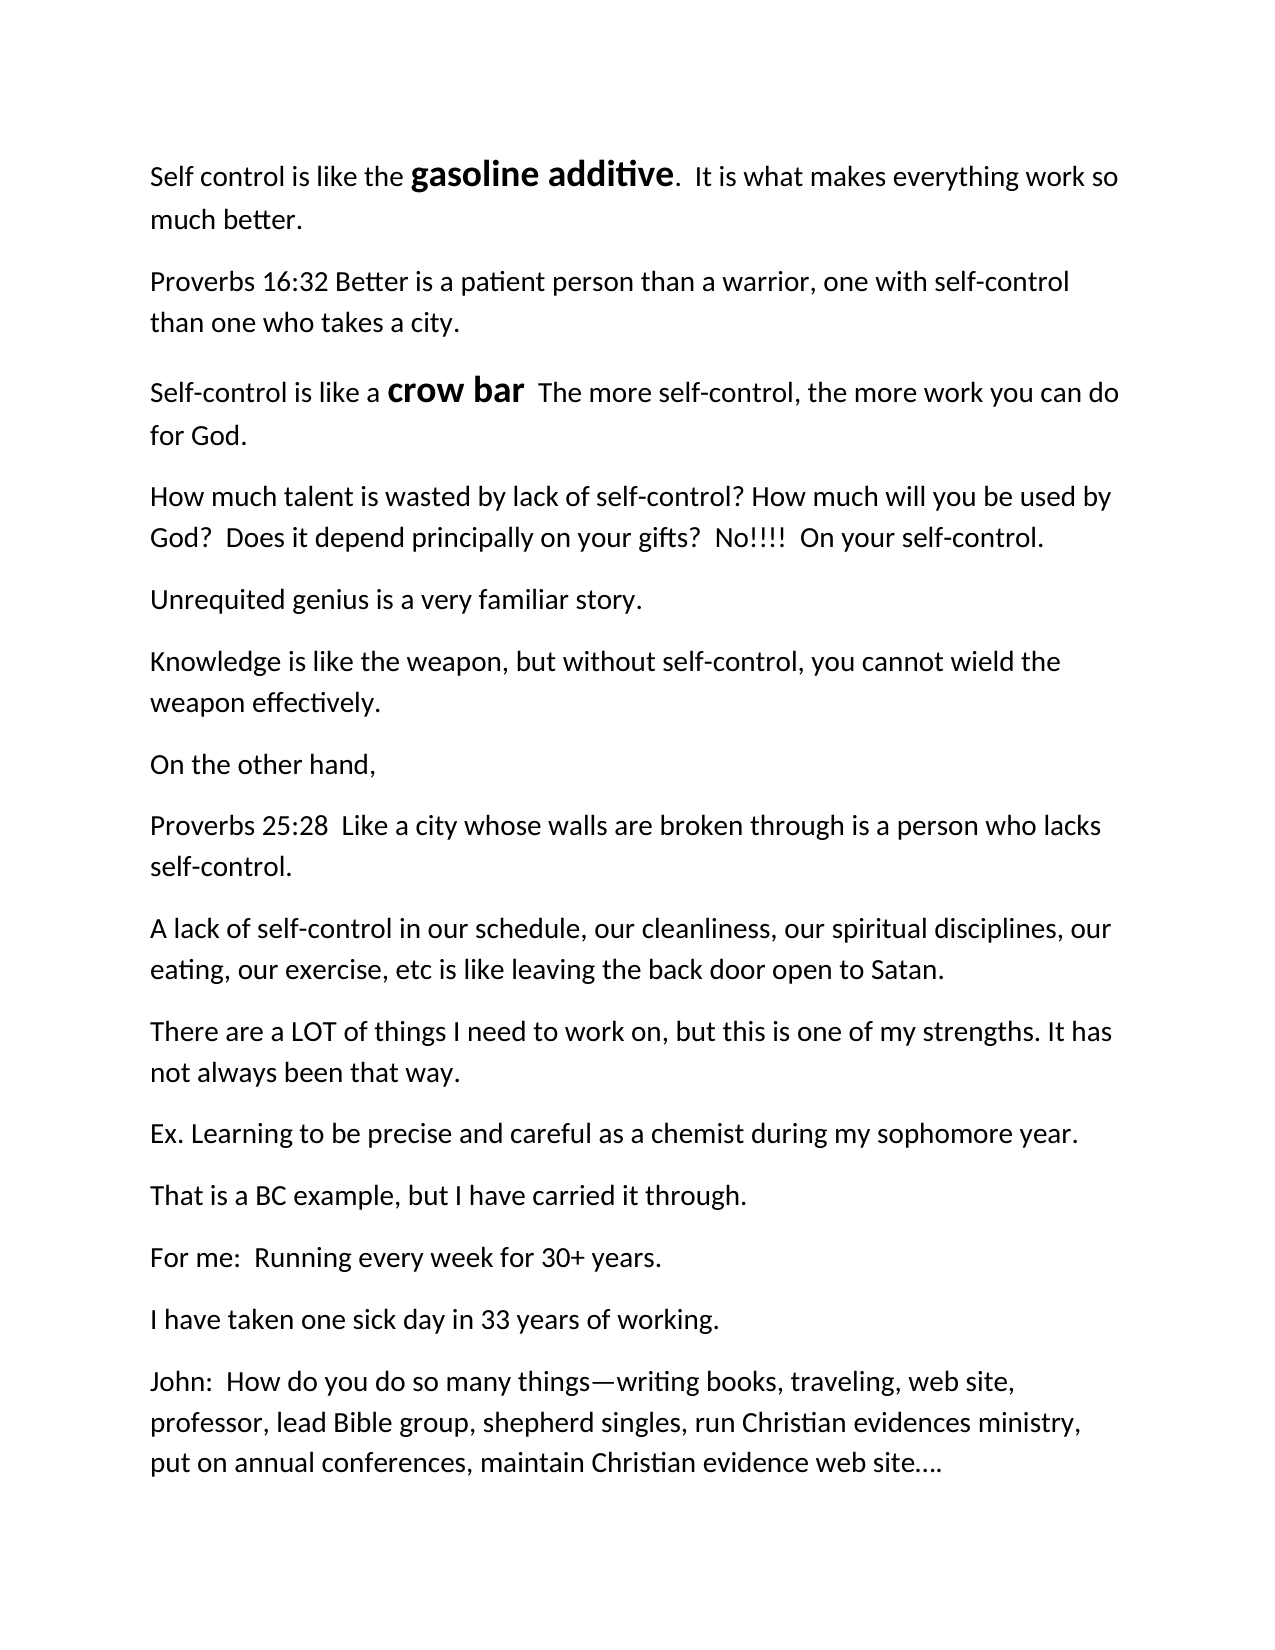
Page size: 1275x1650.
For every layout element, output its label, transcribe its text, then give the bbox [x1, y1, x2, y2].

text Unrequited genius is a very familiar story. [150, 581, 1125, 617]
text John: How do you do so many things—writing books, traveling, web site, professor, lead Bible group, shepherd singles, run Christian evidences ministry, put on annual conferences, maintain Christian evidence web site…. [150, 1363, 1125, 1480]
text How much talent is wasted by lack of self-control? How much will you be used by God? Does it depend principally on your gifts? No!!!! On your self-control. [150, 478, 1125, 555]
text There are a LOT of things I need to work on, but this is one of my strengths. It has not always been that way. [150, 1013, 1125, 1089]
text Proverbs 25:28 Like a city whose walls are broken through is a person who lacks self-control. [150, 807, 1125, 884]
text Self-control is like a crow bar The more self-control, the more work you can do for God. [150, 366, 1125, 452]
text Knowledge is like the weapon, but without self-control, you cannot wield the weapon effectively. [150, 643, 1125, 719]
text Self control is like the gasoline additive. It is what makes everything work so much better. [150, 150, 1125, 237]
text On the other hand, [150, 746, 1125, 781]
text Proverbs 16:32 Better is a patient person than a warrior, one with self-control than one who takes a city. [150, 263, 1125, 339]
text For me: Running every week for 30+ years. [150, 1239, 1125, 1275]
text I have taken one sick day in 33 years of working. [150, 1301, 1125, 1337]
text That is a BC example, but I have carried it through. [150, 1177, 1125, 1213]
text A lack of self-control in our schedule, our cleanliness, our spiritual disciplines, our eating, our exercise, etc is like leaving the back door open to Satan. [150, 910, 1125, 987]
text Ex. Learning to be precise and careful as a chemist during my sophomore year. [150, 1116, 1125, 1151]
